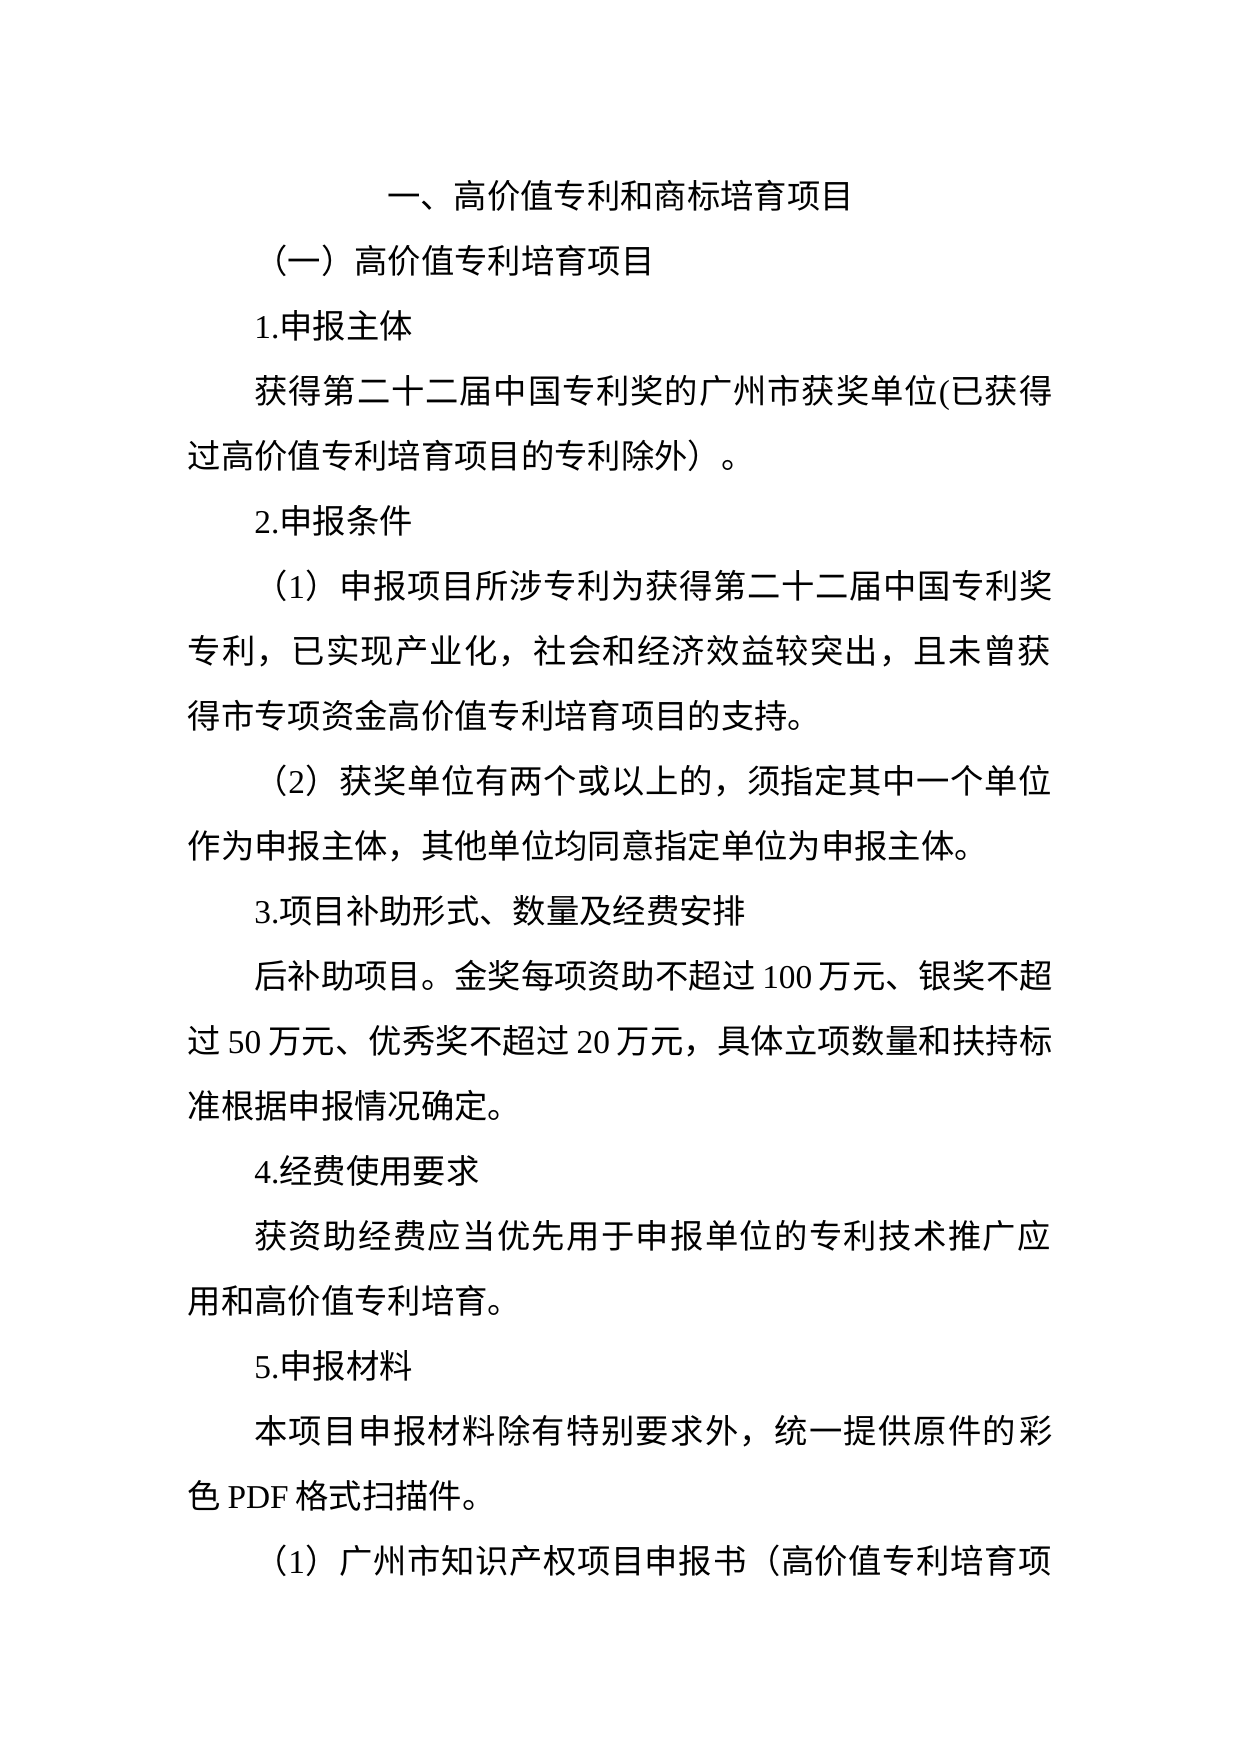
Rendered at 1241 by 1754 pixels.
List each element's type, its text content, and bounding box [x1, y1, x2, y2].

text 后补助项目。金奖每项资助不超过100万元、银奖不超过50万元、优秀奖不超过20万元，具体立项数量和扶持标准根据申报情况确定。 [187, 942, 1053, 1137]
text 获资助经费应当优先用于申报单位的专利技术推广应用和高价值专利培育。 [187, 1202, 1053, 1332]
text 获得第二十二届中国专利奖的广州市获奖单位(已获得过高价值专利培育项目的专利除外）。 [187, 357, 1053, 487]
text 3.项目补助形式、数量及经费安排 [187, 877, 1053, 942]
text （1）申报项目所涉专利为获得第二十二届中国专利奖专利，已实现产业化，社会和经济效益较突出，且未曾获得市专项资金高价值专利培育项目的支持。 [187, 552, 1053, 747]
text 5.申报材料 [187, 1332, 1053, 1397]
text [187, 1527, 1053, 1592]
text 1.申报主体 [187, 292, 1053, 357]
text 2.申报条件 [187, 487, 1053, 552]
text 4.经费使用要求 [187, 1137, 1053, 1202]
text （一）高价值专利培育项目 [187, 227, 1053, 292]
text 本项目申报材料除有特别要求外，统一提供原件的彩色PDF格式扫描件。 [187, 1397, 1053, 1527]
list 一、高价值专利和商标培育项目 [187, 162, 1053, 227]
text （2）获奖单位有两个或以上的，须指定其中一个单位作为申报主体，其他单位均同意指定单位为申报主体。 [187, 747, 1053, 877]
